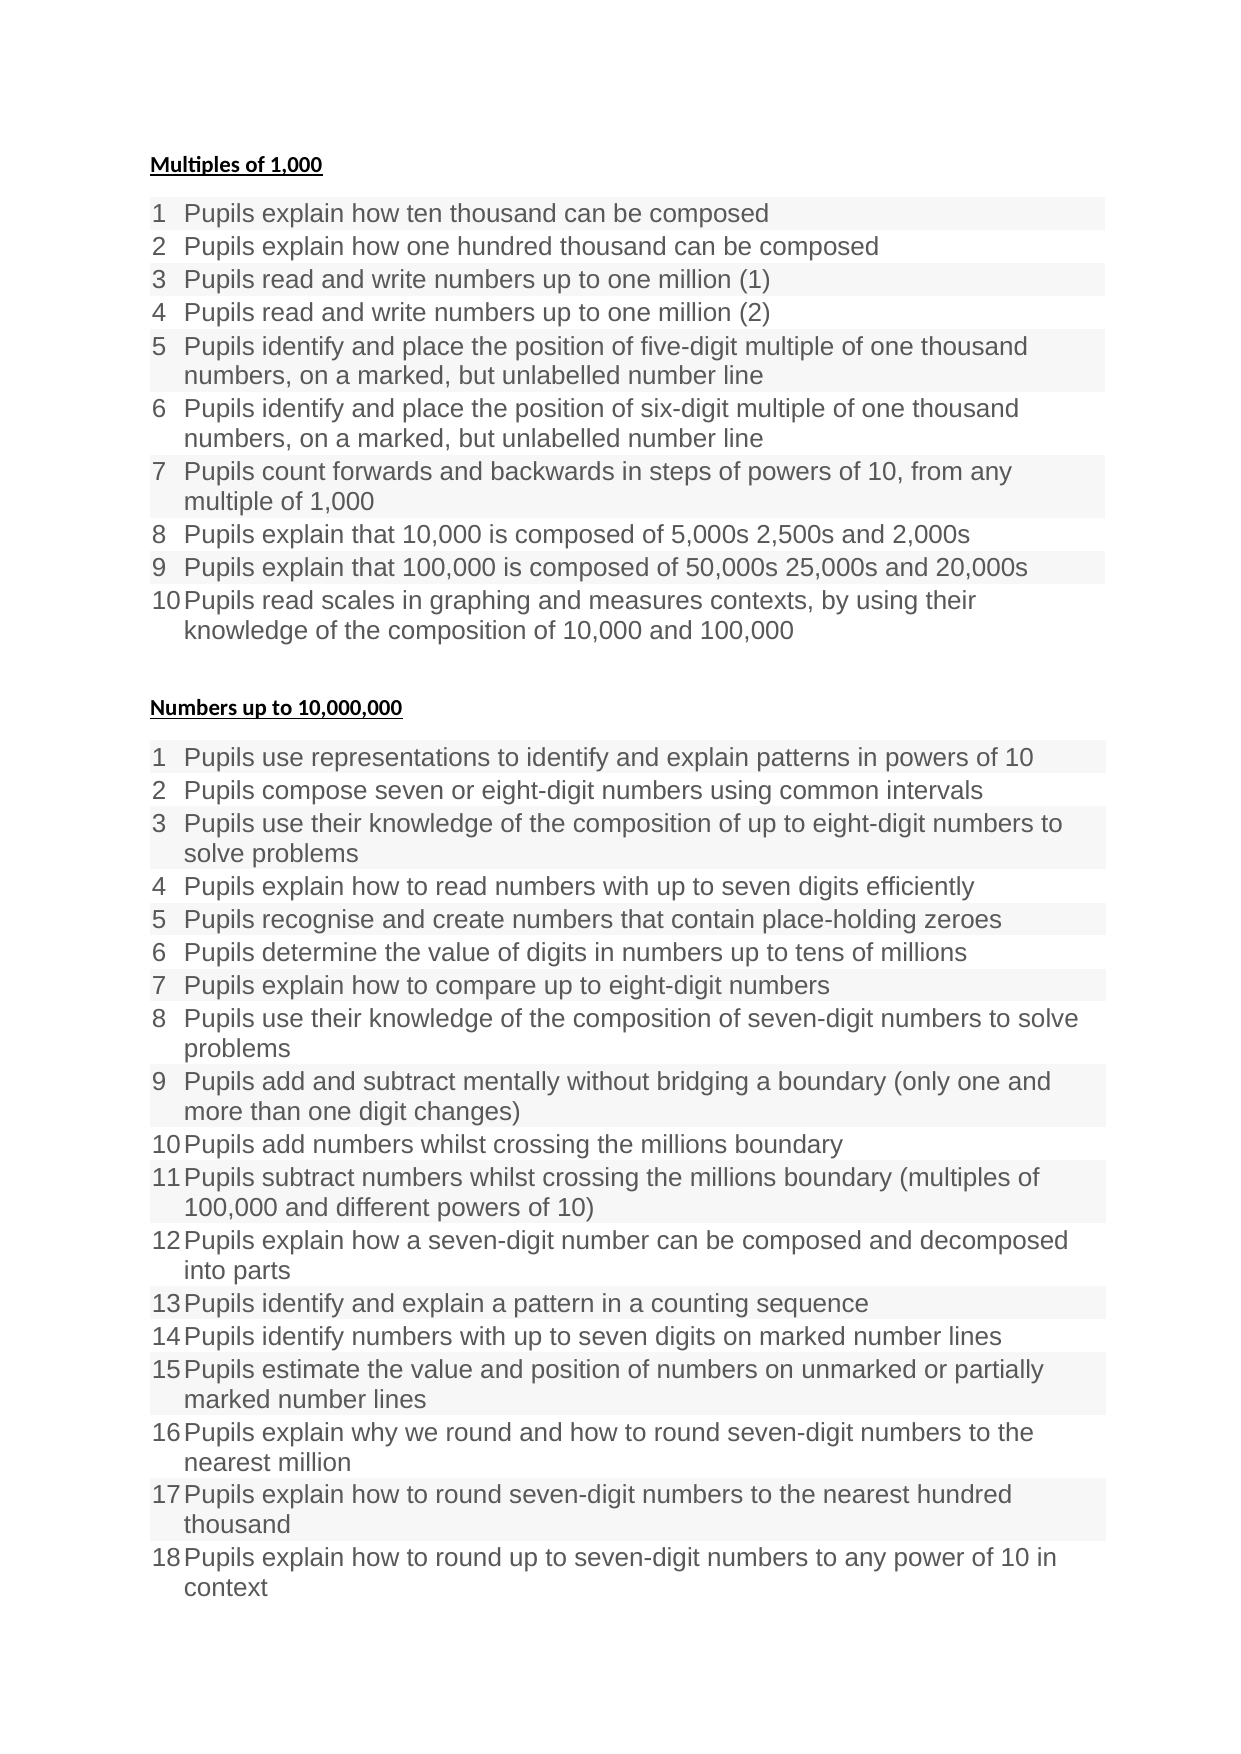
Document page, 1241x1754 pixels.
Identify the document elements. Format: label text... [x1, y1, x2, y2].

table_cell 11 [150, 1160, 182, 1223]
table_cell 5 [150, 329, 182, 392]
table_cell 18 [150, 1541, 182, 1604]
table_cell 6 [150, 392, 182, 455]
table_cell 2 [150, 230, 182, 263]
table_cell Pupils identify and place the position of five-digit multiple of one thousand numbers, on a marked, but unlabelled number line [182, 329, 1105, 392]
table_cell 4 [150, 869, 182, 902]
table_cell Pupils explain why we round and how to round seven-digit numbers to the nearest million [182, 1415, 1106, 1478]
table_cell Pupils count forwards and backwards in steps of powers of 10, from any multiple of 1,000 [182, 455, 1105, 518]
table_cell Pupils identify and explain a pattern in a counting sequence [182, 1286, 1106, 1319]
table_cell Pupils subtract numbers whilst crossing the millions boundary (multiples of 100,000 and different powers of 10) [182, 1160, 1106, 1223]
table_cell Pupils explain how to round up to seven-digit numbers to any power of 10 in context [182, 1541, 1106, 1604]
table_cell Pupils identify numbers with up to seven digits on marked number lines [182, 1319, 1106, 1352]
table_cell 6 [150, 935, 182, 968]
table_cell Pupils add numbers whilst crossing the millions boundary [182, 1127, 1106, 1160]
table_cell 13 [150, 1286, 182, 1319]
table_cell 9 [150, 551, 182, 584]
table_cell 7 [150, 969, 182, 1001]
table_cell Pupils add and subtract mentally without bridging a boundary (only one and more than one digit changes) [182, 1064, 1106, 1127]
table_cell Pupils use their knowledge of the composition of up to eight-digit numbers to solve problems [182, 806, 1106, 869]
table_cell 16 [150, 1415, 182, 1478]
table_cell 8 [150, 518, 182, 551]
table_header 1 [150, 197, 182, 230]
table_cell 10 [150, 584, 182, 647]
table_cell 17 [150, 1478, 182, 1541]
table_cell Pupils explain how a seven-digit number can be composed and decomposed into parts [182, 1223, 1106, 1286]
table_cell Pupils explain how one hundred thousand can be composed [182, 230, 1105, 263]
table_cell Pupils read and write numbers up to one million (2) [182, 296, 1105, 329]
table_cell Pupils compose seven or eight-digit numbers using common intervals [182, 774, 1106, 806]
table_cell Pupils explain how to compare up to eight-digit numbers [182, 969, 1106, 1001]
table_cell Pupils explain how to read numbers with up to seven digits efficiently [182, 869, 1106, 902]
table_cell Pupils estimate the value and position of numbers on unmarked or partially marked number lines [182, 1352, 1106, 1415]
table_cell 3 [150, 263, 182, 296]
table_cell 7 [150, 455, 182, 518]
table_cell 9 [150, 1064, 182, 1127]
table_cell Pupils explain that 100,000 is composed of 50,000s 25,000s and 20,000s [182, 551, 1105, 584]
table_cell Pupils read scales in graphing and measures contexts, by using their knowledge of the composition of 10,000 and 100,000 [182, 584, 1105, 647]
table_cell Pupils use their knowledge of the composition of seven-digit numbers to solve problems [182, 1001, 1106, 1064]
text Numbers up to 10,000,000 [150, 693, 1090, 722]
table_cell Pupils recognise and create numbers that contain place-holding zeroes [182, 903, 1106, 935]
table_cell 4 [150, 296, 182, 329]
table_header Pupils explain how ten thousand can be composed [182, 197, 1105, 230]
table_cell 14 [150, 1319, 182, 1352]
table_cell Pupils identify and place the position of six-digit multiple of one thousand numbers, on a marked, but unlabelled number line [182, 392, 1105, 455]
table_cell 3 [150, 806, 182, 869]
table_cell Pupils explain that 10,000 is composed of 5,000s 2,500s and 2,000s [182, 518, 1105, 551]
table_cell 12 [150, 1223, 182, 1286]
table_cell 5 [150, 903, 182, 935]
table_cell Pupils explain how to round seven-digit numbers to the nearest hundred thousand [182, 1478, 1106, 1541]
table_cell 8 [150, 1001, 182, 1064]
table_cell 15 [150, 1352, 182, 1415]
text Multiples of 1,000 [150, 150, 1090, 178]
table_cell 10 [150, 1127, 182, 1160]
table_cell Pupils determine the value of digits in numbers up to tens of millions [182, 935, 1106, 968]
table_header 1 [150, 740, 182, 773]
table_cell Pupils read and write numbers up to one million (1) [182, 263, 1105, 296]
table_header Pupils use representations to identify and explain patterns in powers of 10 [182, 740, 1106, 773]
table_cell 2 [150, 774, 182, 806]
